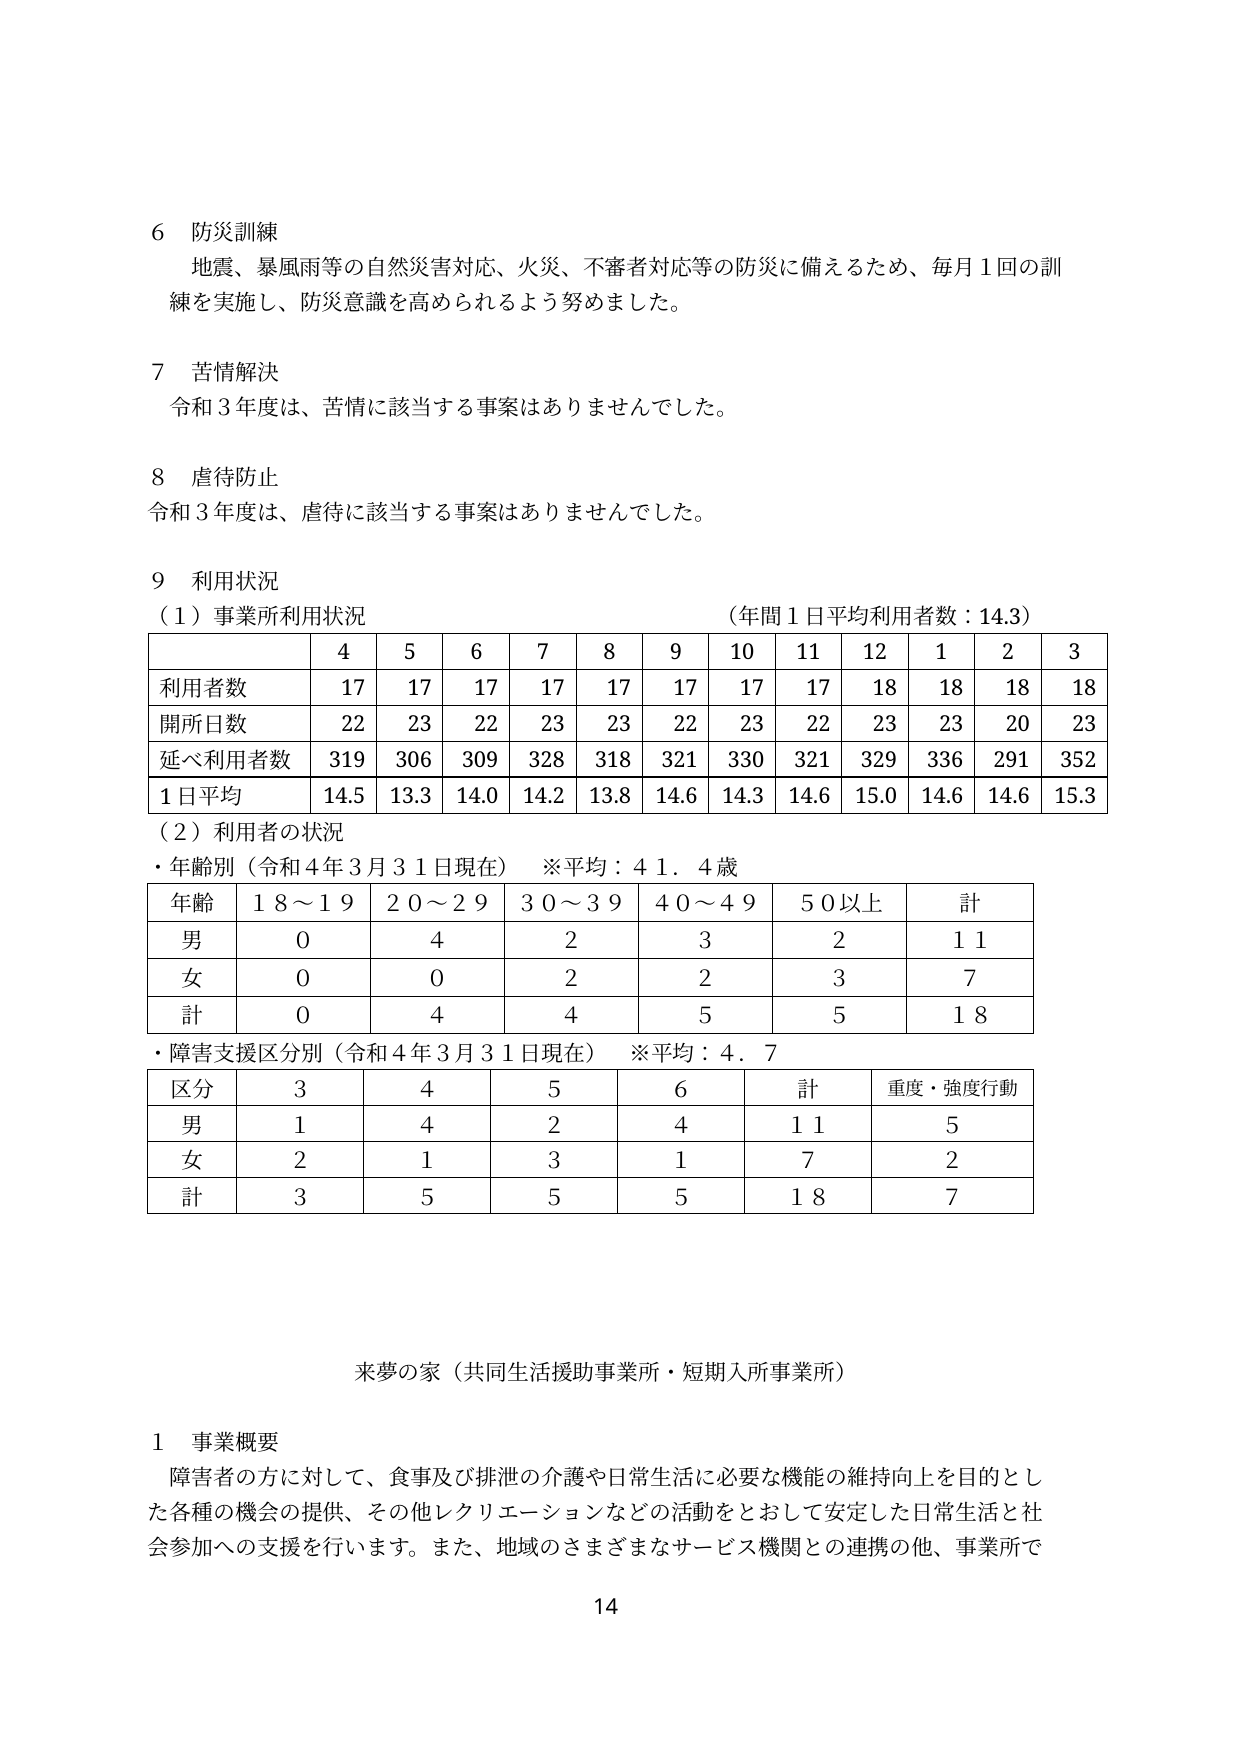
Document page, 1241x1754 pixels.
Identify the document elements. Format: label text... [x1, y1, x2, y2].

table_cell ２ [491, 1106, 617, 1141]
table_cell 309 [443, 742, 509, 776]
table_cell ３ [491, 1142, 617, 1177]
table_cell １１ [907, 922, 1033, 958]
table_header 7 [510, 634, 576, 669]
table_cell 開所日数 [149, 706, 310, 741]
table_cell 17 [709, 670, 775, 704]
table_cell 13.8 [577, 778, 642, 812]
table_cell ２ [639, 959, 772, 996]
table_header 10 [709, 634, 775, 669]
text 来夢の家（共同生活援助事業所・短期入所事業所） [148, 1353, 1063, 1388]
table_cell ２ [505, 959, 638, 996]
text ・障害支援区分別（令和４年３月３１日現在） ※平均：４．７ [148, 1034, 1063, 1069]
table_header ２０～２９ [371, 884, 504, 921]
text ・年齢別（令和４年３月３１日現在） ※平均：４１．４歳 [148, 848, 1063, 883]
table_cell 22 [443, 706, 509, 741]
table_cell 14.6 [643, 778, 708, 812]
table_header 区分 [148, 1070, 236, 1105]
table_cell 17 [510, 670, 576, 704]
table_cell 14.6 [776, 778, 841, 812]
text １ 事業概要 [148, 1423, 1063, 1458]
table_cell ５ [773, 997, 906, 1033]
table_cell 321 [643, 742, 708, 776]
table_cell ２ [773, 922, 906, 958]
text 地震、暴風雨等の自然災害対応、火災、不審者対応等の防災に備えるため、毎月１回の訓練を実施し、防災意識を高められるよう努めました。 [169, 249, 1063, 319]
table_cell ０ [371, 959, 504, 996]
table_cell ７ [907, 959, 1033, 996]
table_cell 利用者数 [149, 670, 310, 704]
table_cell 14.6 [909, 778, 974, 812]
table_cell 23 [709, 706, 775, 741]
text ９ 利用状況 [148, 563, 1063, 598]
table_cell 17 [443, 670, 509, 704]
table_cell １ [237, 1106, 363, 1141]
table_header ５０以上 [773, 884, 906, 921]
table_cell 291 [975, 742, 1041, 776]
table_cell 17 [643, 670, 708, 704]
table_header 3 [1042, 634, 1107, 669]
table_header 5 [377, 634, 442, 669]
table_cell 17 [577, 670, 642, 704]
table_cell ４ [364, 1106, 490, 1141]
table_header 計 [745, 1070, 871, 1105]
text ６ 防災訓練 [147, 214, 1063, 249]
table_cell 352 [1042, 742, 1107, 776]
table_cell 321 [776, 742, 841, 776]
table_cell １８ [907, 997, 1033, 1033]
table_cell ４ [371, 922, 504, 958]
table_header 重度・強度行動 [872, 1070, 1033, 1105]
table_header ３０～３９ [505, 884, 638, 921]
table_cell 15.3 [1042, 778, 1107, 812]
table_cell 22 [643, 706, 708, 741]
table_header 1 [909, 634, 974, 669]
table_cell ５ [639, 997, 772, 1033]
table_cell 18 [909, 670, 974, 704]
table_cell 延べ利用者数 [149, 742, 310, 776]
table_cell 計 [148, 997, 236, 1033]
table_cell 14.5 [311, 778, 376, 812]
table_header ３ [237, 1070, 363, 1105]
text ７ 苦情解決 [148, 353, 1063, 388]
table_cell 14.0 [443, 778, 509, 812]
table_cell ０ [237, 922, 370, 958]
table_cell ３ [237, 1178, 363, 1213]
table_cell 13.3 [377, 778, 442, 812]
table_cell ２ [237, 1142, 363, 1177]
table_cell 1日平均 [149, 778, 310, 812]
table_cell １ [618, 1142, 744, 1177]
table_header ５ [491, 1070, 617, 1105]
table_cell 23 [909, 706, 974, 741]
table_cell 23 [510, 706, 576, 741]
table_cell 20 [975, 706, 1041, 741]
table_cell 328 [510, 742, 576, 776]
table_cell 318 [577, 742, 642, 776]
table_cell ７ [745, 1142, 871, 1177]
table_cell 18 [842, 670, 908, 704]
text 令和３年度は、苦情に該当する事案はありませんでした。 [148, 388, 1063, 423]
table_header １８～１９ [237, 884, 370, 921]
table_cell ４ [505, 997, 638, 1033]
table_cell １ [364, 1142, 490, 1177]
table_cell 23 [842, 706, 908, 741]
table_cell 18 [1042, 670, 1107, 704]
table_header 6 [443, 634, 509, 669]
table_cell 男 [148, 1106, 236, 1141]
table_cell ５ [491, 1178, 617, 1213]
table_cell ２ [505, 922, 638, 958]
table_cell ５ [618, 1178, 744, 1213]
table_cell 330 [709, 742, 775, 776]
table_cell 23 [377, 706, 442, 741]
table_cell 17 [776, 670, 841, 704]
table_cell 17 [377, 670, 442, 704]
table_header 8 [577, 634, 642, 669]
table_cell 15.0 [842, 778, 908, 812]
table_header ４ [364, 1070, 490, 1105]
table_header 11 [776, 634, 841, 669]
text （１）事業所利用状況 （年間１日平均利用者数：14.3） [148, 598, 1063, 633]
table_cell ３ [639, 922, 772, 958]
table_cell 17 [311, 670, 376, 704]
table_header [149, 634, 310, 669]
table_cell １８ [745, 1178, 871, 1213]
table_cell ０ [237, 997, 370, 1033]
table_cell ０ [237, 959, 370, 996]
table_header ６ [618, 1070, 744, 1105]
table_cell 男 [148, 922, 236, 958]
table_cell 336 [909, 742, 974, 776]
table_header 計 [907, 884, 1033, 921]
table_cell 22 [311, 706, 376, 741]
table_cell 14.2 [510, 778, 576, 812]
table_cell 14.3 [709, 778, 775, 812]
table_cell 女 [148, 1142, 236, 1177]
table_cell 329 [842, 742, 908, 776]
table_header 9 [643, 634, 708, 669]
table_cell 319 [311, 742, 376, 776]
table_cell 306 [377, 742, 442, 776]
table_cell 22 [776, 706, 841, 741]
table_cell ５ [872, 1106, 1033, 1141]
table_cell 18 [975, 670, 1041, 704]
text ８ 虐待防止 [148, 458, 1063, 493]
table_header ４０～４９ [639, 884, 772, 921]
table_cell ４ [371, 997, 504, 1033]
table_cell 23 [577, 706, 642, 741]
table_cell 14.6 [975, 778, 1041, 812]
table_cell 計 [148, 1178, 236, 1213]
table_header 年齢 [148, 884, 236, 921]
text （２）利用者の状況 [148, 814, 1063, 848]
table_cell ５ [364, 1178, 490, 1213]
table_header 4 [311, 634, 376, 669]
table_cell 23 [1042, 706, 1107, 741]
table_header 12 [842, 634, 908, 669]
table_cell １１ [745, 1106, 871, 1141]
table_cell ２ [872, 1142, 1033, 1177]
table_header 2 [975, 634, 1041, 669]
table_cell ７ [872, 1178, 1033, 1213]
text 令和３年度は、虐待に該当する事案はありませんでした。 [148, 493, 1063, 528]
table_cell ４ [618, 1106, 744, 1141]
table_cell 女 [148, 959, 236, 996]
table_cell ３ [773, 959, 906, 996]
